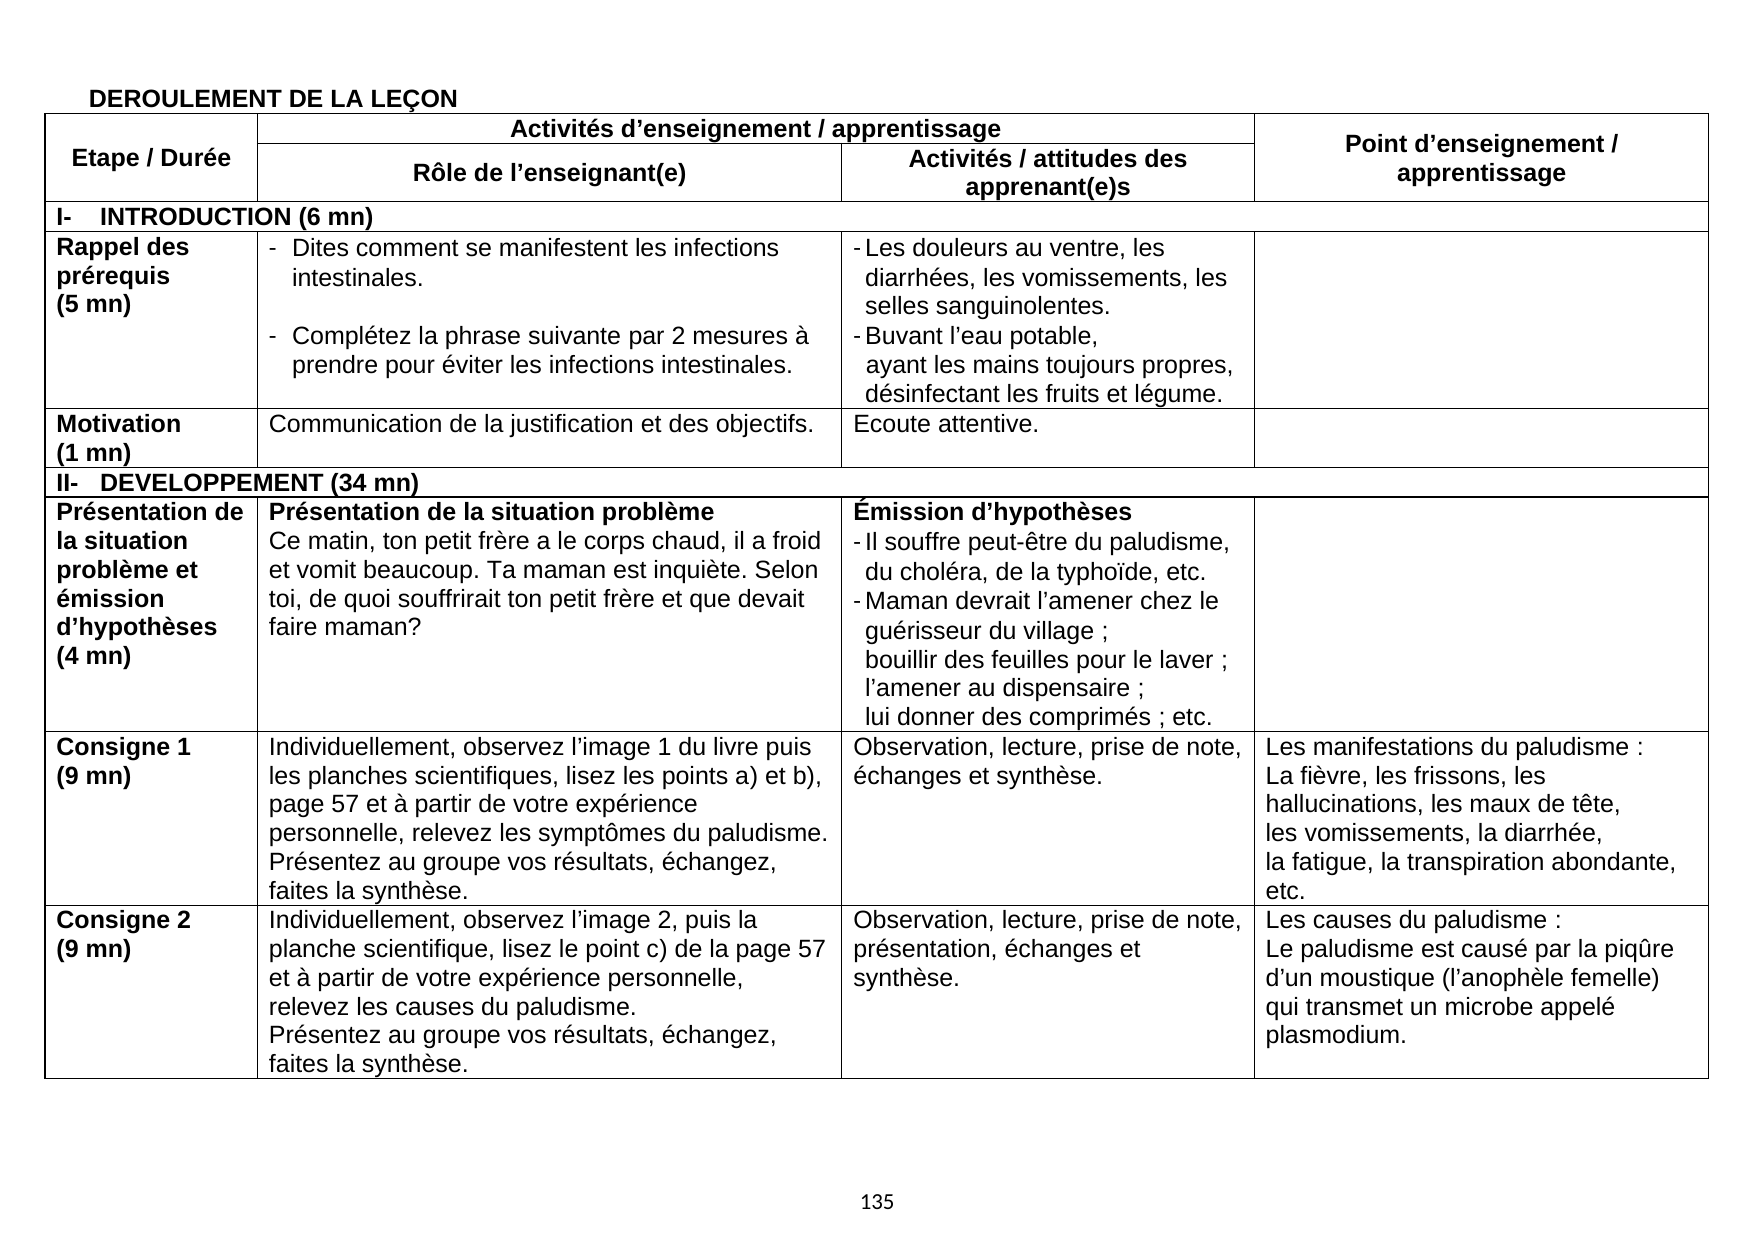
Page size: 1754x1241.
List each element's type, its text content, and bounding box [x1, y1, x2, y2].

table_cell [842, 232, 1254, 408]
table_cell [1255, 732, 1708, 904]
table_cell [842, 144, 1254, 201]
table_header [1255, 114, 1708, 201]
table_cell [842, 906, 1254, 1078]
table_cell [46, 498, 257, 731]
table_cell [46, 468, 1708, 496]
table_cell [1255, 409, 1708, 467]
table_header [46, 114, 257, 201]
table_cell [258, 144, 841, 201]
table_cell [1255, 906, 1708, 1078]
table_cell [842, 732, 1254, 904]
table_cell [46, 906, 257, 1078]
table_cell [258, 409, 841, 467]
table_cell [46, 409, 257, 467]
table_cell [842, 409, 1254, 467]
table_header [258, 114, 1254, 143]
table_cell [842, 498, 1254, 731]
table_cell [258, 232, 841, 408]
text DEROULEMENT DE LA LEÇON [89, 84, 1665, 113]
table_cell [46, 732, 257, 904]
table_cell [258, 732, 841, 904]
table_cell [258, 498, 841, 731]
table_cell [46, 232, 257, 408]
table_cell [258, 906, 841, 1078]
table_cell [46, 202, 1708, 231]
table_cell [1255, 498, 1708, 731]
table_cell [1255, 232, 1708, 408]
